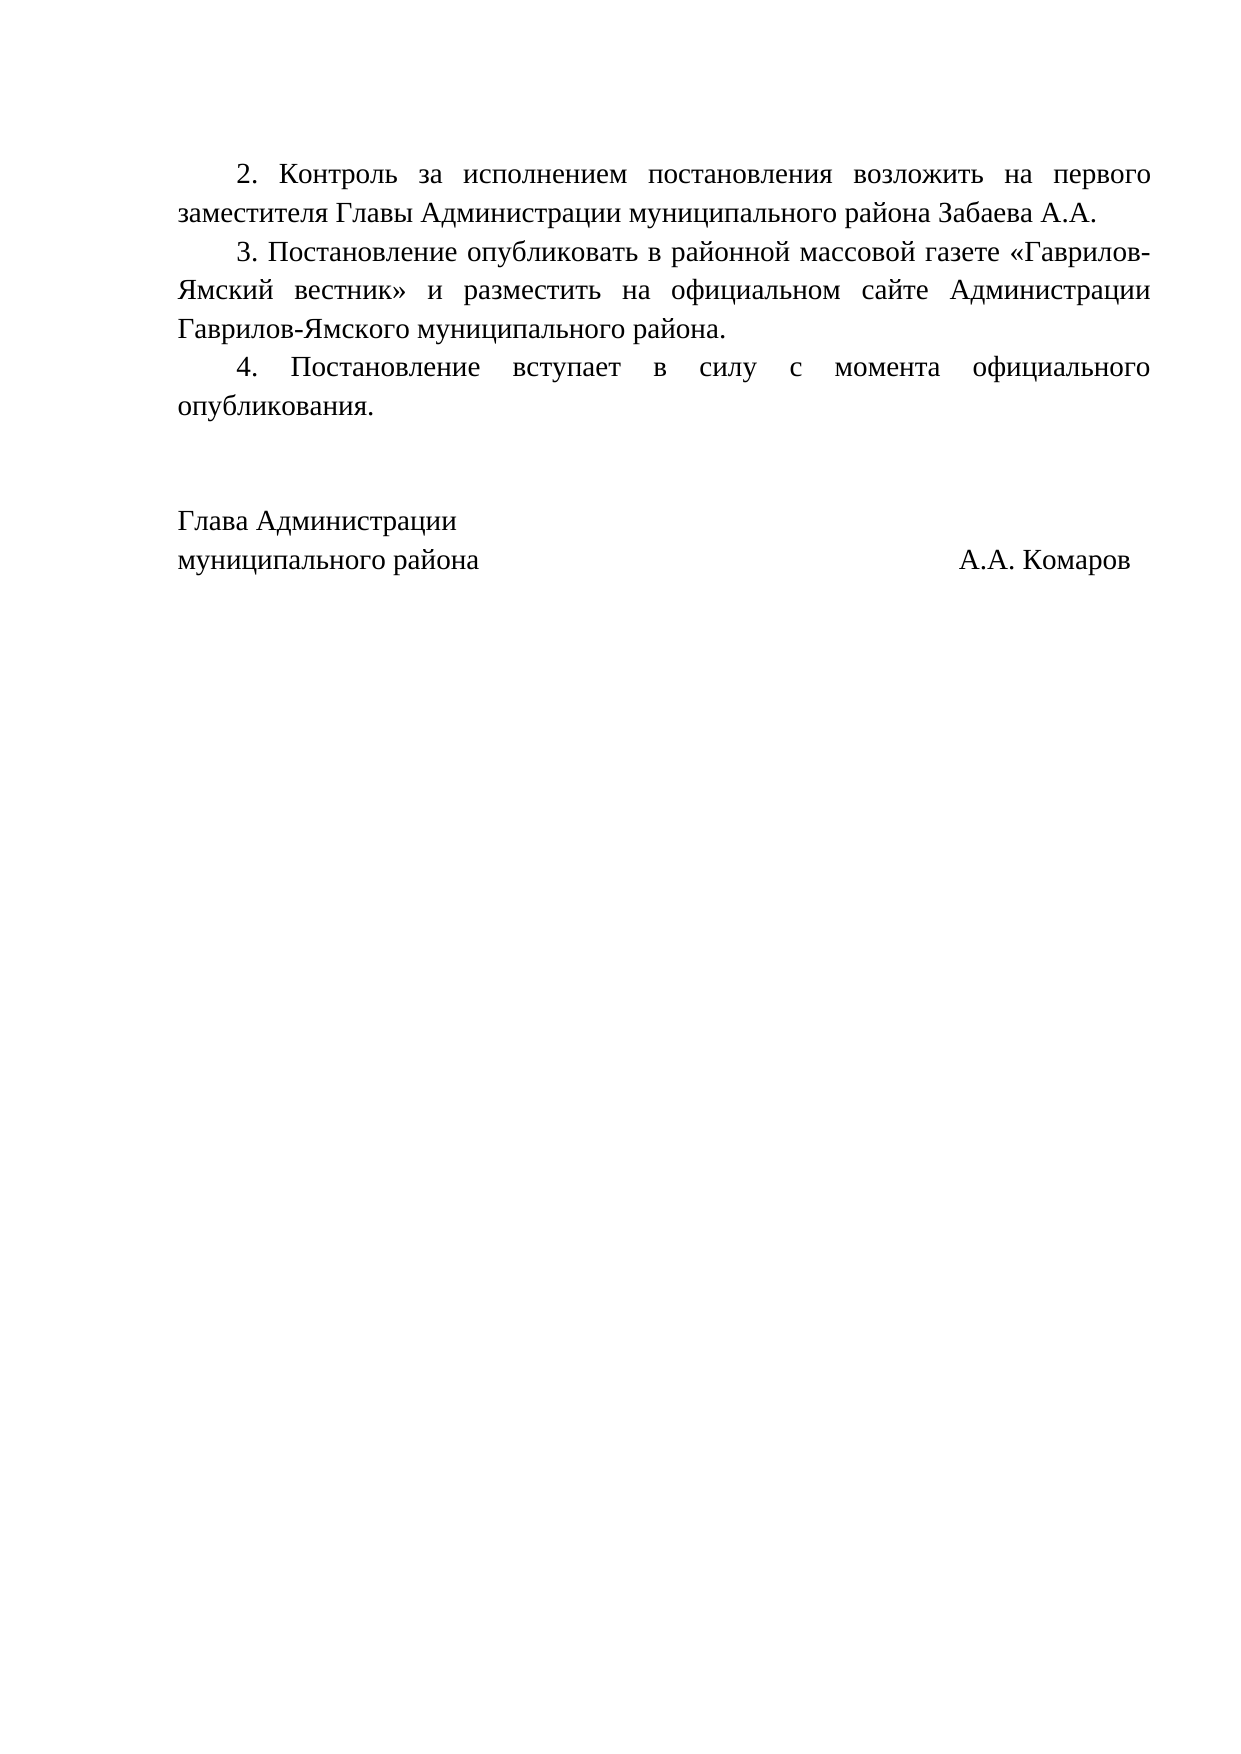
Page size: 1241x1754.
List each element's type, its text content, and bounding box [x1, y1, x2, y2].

text муниципального района А.А. Комаров [177, 542, 1152, 576]
text 3. Постановление опубликовать в районной массовой газете «Гаврилов-Ямский вестник» и разместить на официальном сайте Администрации Гаврилов-Ямского муниципального района. [177, 234, 1152, 344]
text 2. Контроль за исполнением постановления возложить на первого заместителя Главы Администрации муниципального района Забаева А.А. [177, 157, 1152, 229]
text 4. Постановление вступает в силу с момента официального опубликования. [177, 349, 1152, 421]
text Глава Администрации [177, 503, 1152, 537]
